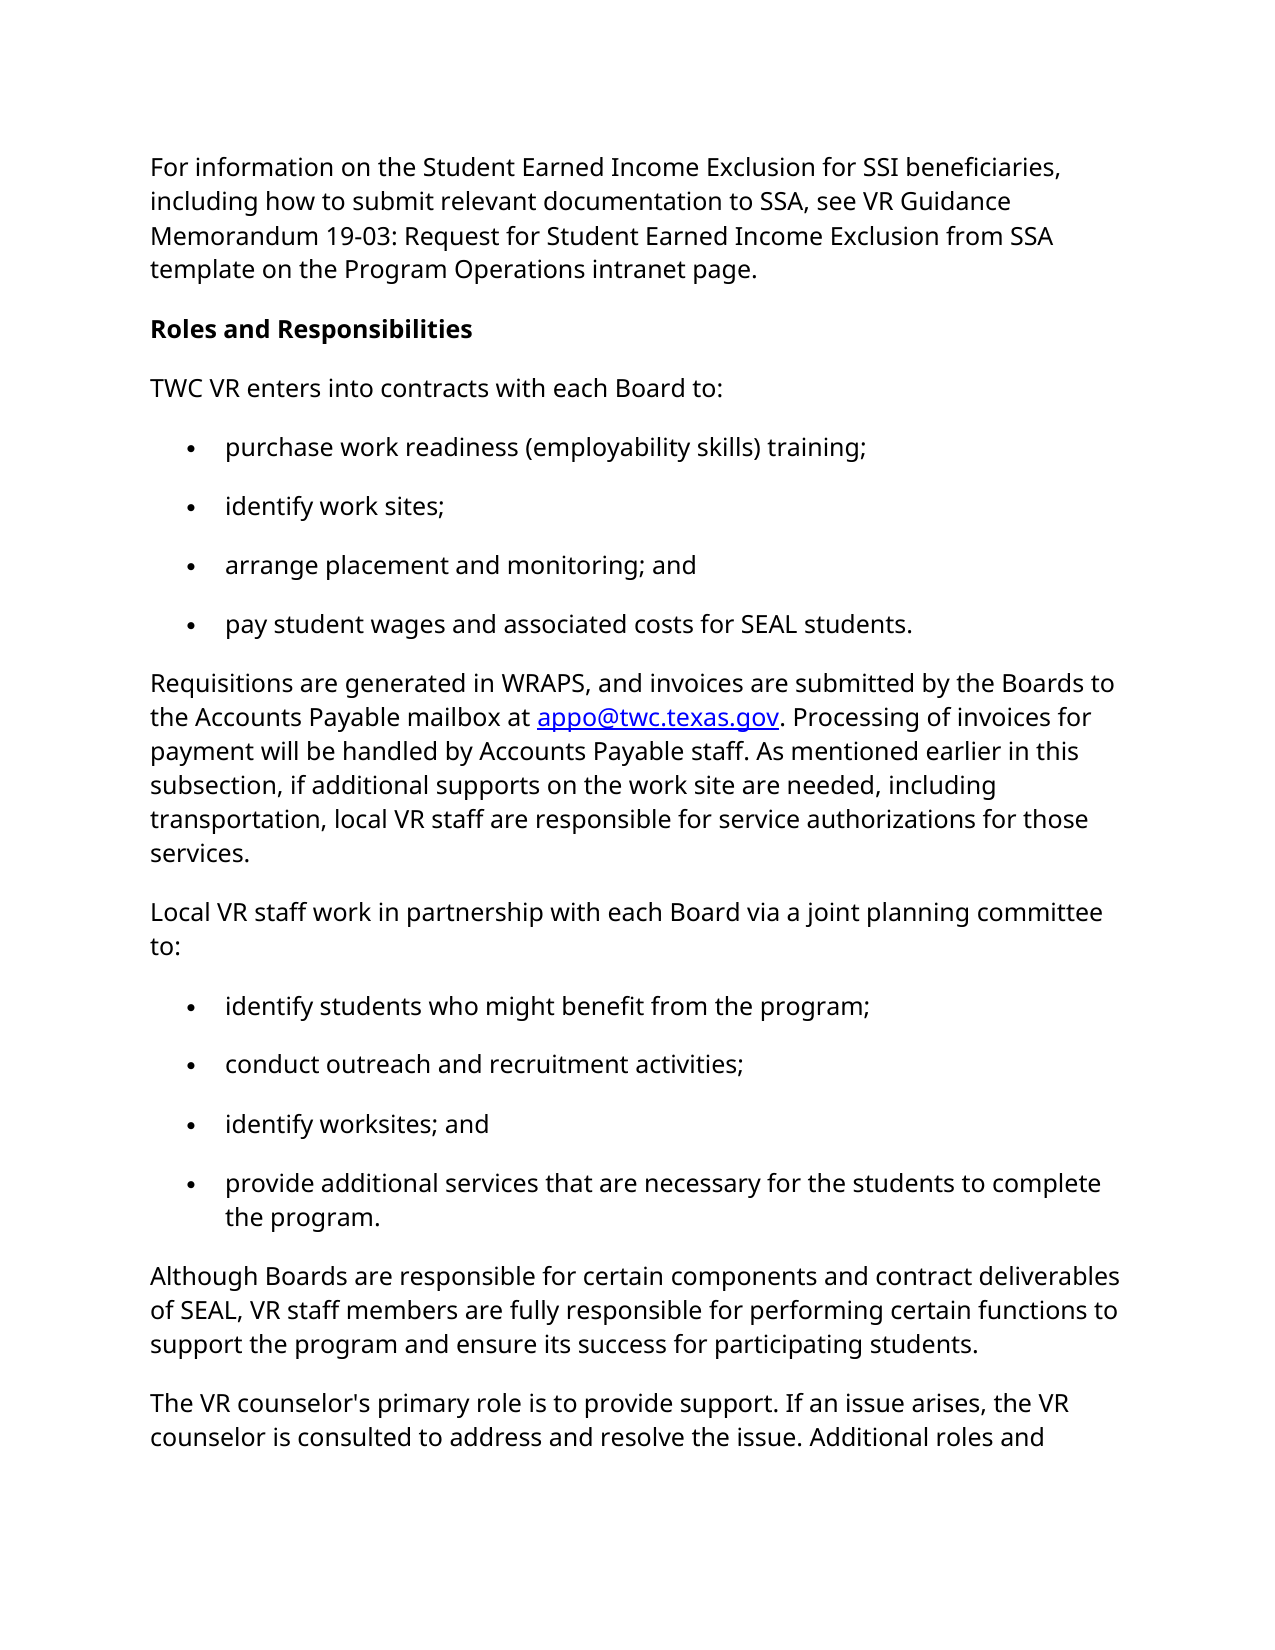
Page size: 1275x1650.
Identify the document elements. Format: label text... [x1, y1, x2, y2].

text TWC VR enters into contracts with each Board to: [150, 370, 1125, 404]
text Local VR staff work in partnership with each Board via a joint planning committee to: [150, 895, 1125, 963]
list purchase work readiness (employability skills) training; [187, 429, 1125, 463]
list identify work sites; [187, 488, 1125, 522]
list pay student wages and associated costs for SEAL students. [187, 607, 1125, 641]
text Requisitions are generated in WRAPS, and invoices are submitted by the Boards to the Accounts Payable mailbox at appo@twc.texas.gov. Processing of invoices for payment will be handled by Accounts Payable staff. As mentioned earlier in this subsection, if additional supports on the work site are needed, including transportation, local VR staff are responsible for service authorizations for those services. [150, 666, 1125, 870]
list identify worksites; and [187, 1106, 1125, 1140]
list conduct outreach and recruitment activities; [187, 1047, 1125, 1081]
subtitle Roles and Responsibilities [150, 311, 1125, 345]
text Although Boards are responsible for certain components and contract deliverables of SEAL, VR staff members are fully responsible for performing certain functions to support the program and ensure its success for participating students. [150, 1258, 1125, 1361]
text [150, 1386, 1125, 1454]
list arrange placement and monitoring; and [187, 547, 1125, 582]
list identify students who might benefit from the program; [187, 988, 1125, 1022]
list provide additional services that are necessary for the students to complete the program. [187, 1165, 1125, 1233]
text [150, 150, 1125, 286]
